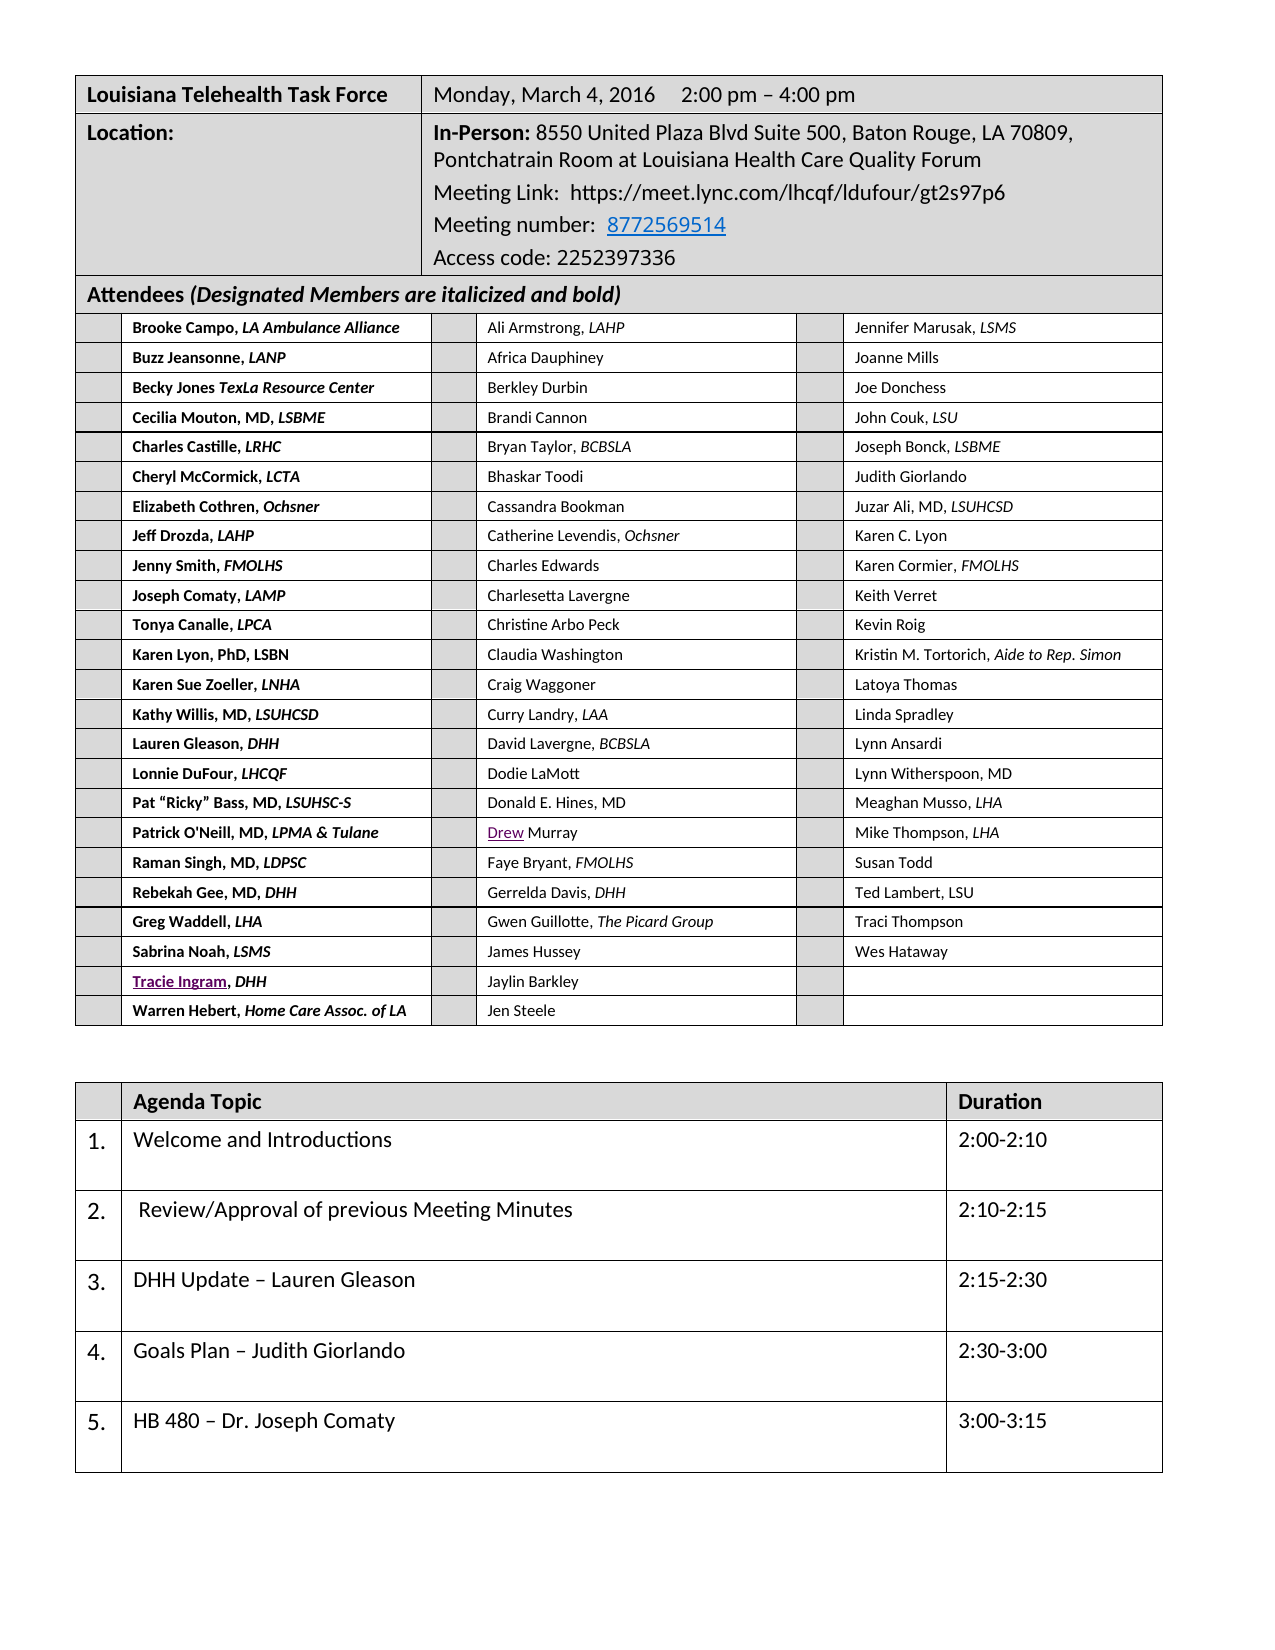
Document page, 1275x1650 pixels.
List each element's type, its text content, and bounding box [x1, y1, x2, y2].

table_cell Lonnie DuFour, LHCQF [122, 759, 431, 788]
table_cell [797, 492, 843, 520]
table_cell [797, 818, 843, 847]
table_cell Raman Singh, MD, LDPSC [122, 848, 431, 877]
table_cell [797, 729, 843, 758]
table_cell Jaylin Barkley [477, 967, 796, 995]
table_cell [432, 878, 476, 906]
table_cell Joanne Mills [844, 343, 1162, 372]
table_cell [432, 848, 476, 877]
table_header Monday, March 4, 2016 2:00 pm – 4:00 pm [422, 76, 1162, 112]
table_cell Lynn Witherspoon, MD [844, 759, 1162, 788]
table_cell [797, 789, 843, 817]
table_cell [76, 967, 121, 995]
table_cell [432, 373, 476, 402]
table_cell Charles Edwards [477, 551, 796, 580]
table_cell Tracie Ingram, DHH [122, 967, 431, 995]
table_cell [797, 937, 843, 966]
table_cell [797, 848, 843, 877]
table_cell Karen C. Lyon [844, 521, 1162, 550]
table_cell Keith Verret [844, 581, 1162, 609]
table_cell [76, 521, 121, 550]
table_header Louisiana Telehealth Task Force [76, 76, 421, 112]
table_cell [432, 640, 476, 669]
table_cell Warren Hebert, Home Care Assoc. of LA [122, 996, 431, 1025]
table_cell Drew Murray [477, 818, 796, 847]
table_cell [432, 521, 476, 550]
table_cell [76, 908, 121, 936]
table_cell [76, 848, 121, 877]
table_cell DHH Update – Lauren Gleason [122, 1261, 946, 1331]
table_cell [797, 996, 843, 1025]
table_cell Brooke Campo, LA Ambulance Alliance [122, 314, 431, 342]
table_cell [432, 611, 476, 639]
table_cell [432, 462, 476, 491]
table_cell Charlesetta Lavergne [477, 581, 796, 609]
table_cell [797, 462, 843, 491]
table_cell Joe Donchess [844, 373, 1162, 402]
table_cell Cassandra Bookman [477, 492, 796, 520]
table_cell [76, 937, 121, 966]
table_cell In-Person: 8550 United Plaza Blvd Suite 500, Baton Rouge, LA 70809, Pontchatrain Room at Louisiana Health Care Quality Forum Meeting Link: https://meet.lync.com/lhcqf/ldufour/gt2s97p6 Meeting number: 8772569514 Access code: 2252397336 [422, 114, 1162, 275]
table_cell James Hussey [477, 937, 796, 966]
table_cell [76, 611, 121, 639]
table_cell Susan Todd [844, 848, 1162, 877]
table_cell [76, 373, 121, 402]
table_cell [797, 581, 843, 609]
table_cell Pat “Ricky” Bass, MD, LSUHSC-S [122, 789, 431, 817]
table_cell [76, 1402, 121, 1472]
table_cell [797, 878, 843, 906]
table_cell Cecilia Mouton, MD, LSBME [122, 403, 431, 431]
table_cell [432, 908, 476, 936]
table_cell Jen Steele [477, 996, 796, 1025]
table_cell Wes Hataway [844, 937, 1162, 966]
table_cell Elizabeth Cothren, Ochsner [122, 492, 431, 520]
table_header Agenda Topic [122, 1083, 946, 1119]
table_cell [76, 1121, 121, 1190]
table_cell [76, 551, 121, 580]
table_cell HB 480 – Dr. Joseph Comaty [122, 1402, 946, 1472]
table_cell [432, 818, 476, 847]
table_cell [844, 967, 1162, 995]
table_cell Lynn Ansardi [844, 729, 1162, 758]
table_cell [76, 996, 121, 1025]
table_cell [797, 521, 843, 550]
table_cell [797, 700, 843, 728]
table_cell [432, 759, 476, 788]
table_cell Tonya Canalle, LPCA [122, 611, 431, 639]
table_cell [76, 1261, 121, 1331]
table_cell Patrick O'Neill, MD, LPMA & Tulane [122, 818, 431, 847]
table_cell [76, 1332, 121, 1401]
table_cell [432, 314, 476, 342]
table_header [76, 1083, 121, 1119]
table_header Duration [947, 1083, 1162, 1119]
table_cell Charles Castille, LRHC [122, 433, 431, 461]
table_cell [797, 640, 843, 669]
table_cell Review/Approval of previous Meeting Minutes [122, 1191, 946, 1260]
table_cell [76, 343, 121, 372]
table_cell Faye Bryant, FMOLHS [477, 848, 796, 877]
table_cell [432, 937, 476, 966]
table_cell Welcome and Introductions [122, 1121, 946, 1190]
table_cell Karen Lyon, PhD, LSBN [122, 640, 431, 669]
table_cell Kevin Roig [844, 611, 1162, 639]
table_cell 2:15-2:30 [947, 1261, 1162, 1331]
table_cell [76, 789, 121, 817]
table_cell Donald E. Hines, MD [477, 789, 796, 817]
table_cell Traci Thompson [844, 908, 1162, 936]
table_cell [432, 403, 476, 431]
table_cell Meaghan Musso, LHA [844, 789, 1162, 817]
table_cell [76, 670, 121, 698]
table_cell [432, 492, 476, 520]
table_cell Jeff Drozda, LAHP [122, 521, 431, 550]
table_cell [76, 314, 121, 342]
table_cell Becky Jones TexLa Resource Center [122, 373, 431, 402]
table_cell Bhaskar Toodi [477, 462, 796, 491]
table_cell [432, 343, 476, 372]
table_cell [432, 581, 476, 609]
table_cell Ali Armstrong, LAHP [477, 314, 796, 342]
table_cell Karen Cormier, FMOLHS [844, 551, 1162, 580]
table_cell Catherine Levendis, Ochsner [477, 521, 796, 550]
table_cell 2:10-2:15 [947, 1191, 1162, 1260]
table_cell [76, 1191, 121, 1260]
table_cell Buzz Jeansonne, LANP [122, 343, 431, 372]
table_cell Greg Waddell, LHA [122, 908, 431, 936]
table_cell Lauren Gleason, DHH [122, 729, 431, 758]
table_cell [76, 759, 121, 788]
table_cell Claudia Washington [477, 640, 796, 669]
table_cell Berkley Durbin [477, 373, 796, 402]
table_cell [76, 700, 121, 728]
table_cell Karen Sue Zoeller, LNHA [122, 670, 431, 698]
table_cell Ted Lambert, LSU [844, 878, 1162, 906]
table_cell [76, 878, 121, 906]
table_cell [797, 314, 843, 342]
table_cell Africa Dauphiney [477, 343, 796, 372]
table_cell Sabrina Noah, LSMS [122, 937, 431, 966]
table_cell [797, 433, 843, 461]
table_cell [432, 670, 476, 698]
table_cell Rebekah Gee, MD, DHH [122, 878, 431, 906]
table_cell [76, 433, 121, 461]
table_cell Gwen Guillotte, The Picard Group [477, 908, 796, 936]
table_cell Attendees (Designated Members are italicized and bold) [76, 276, 1162, 313]
table_cell Goals Plan – Judith Giorlando [122, 1332, 946, 1401]
table_cell Christine Arbo Peck [477, 611, 796, 639]
table_cell Mike Thompson, LHA [844, 818, 1162, 847]
table_cell Joseph Comaty, LAMP [122, 581, 431, 609]
table_cell [797, 611, 843, 639]
table_cell Latoya Thomas [844, 670, 1162, 698]
table_cell [76, 492, 121, 520]
table_cell [797, 908, 843, 936]
table_cell [797, 967, 843, 995]
table_cell [797, 670, 843, 698]
table_cell [432, 700, 476, 728]
table_cell [797, 551, 843, 580]
table_cell [432, 996, 476, 1025]
table_cell Jennifer Marusak, LSMS [844, 314, 1162, 342]
table_cell [76, 403, 121, 431]
table_cell [432, 967, 476, 995]
table_cell Brandi Cannon [477, 403, 796, 431]
table_cell [76, 818, 121, 847]
table_cell [797, 373, 843, 402]
table_cell Bryan Taylor, BCBSLA [477, 433, 796, 461]
table_cell [432, 789, 476, 817]
table_cell Judith Giorlando [844, 462, 1162, 491]
table_cell [432, 433, 476, 461]
table_cell John Couk, LSU [844, 403, 1162, 431]
table_cell Kathy Willis, MD, LSUHCSD [122, 700, 431, 728]
table_cell [432, 551, 476, 580]
table_cell Kristin M. Tortorich, Aide to Rep. Simon [844, 640, 1162, 669]
table_cell Craig Waggoner [477, 670, 796, 698]
table_cell 3:00-3:15 [947, 1402, 1162, 1472]
table_cell [76, 640, 121, 669]
table_cell Curry Landry, LAA [477, 700, 796, 728]
table_cell [76, 462, 121, 491]
table_cell [797, 343, 843, 372]
table_cell Gerrelda Davis, DHH [477, 878, 796, 906]
table_cell Location: [76, 114, 421, 275]
table_cell 2:30-3:00 [947, 1332, 1162, 1401]
table_cell [76, 729, 121, 758]
table_cell Jenny Smith, FMOLHS [122, 551, 431, 580]
table_cell Joseph Bonck, LSBME [844, 433, 1162, 461]
table_cell [797, 759, 843, 788]
table_cell [432, 729, 476, 758]
table_cell [844, 996, 1162, 1025]
table_cell Juzar Ali, MD, LSUHCSD [844, 492, 1162, 520]
table_cell David Lavergne, BCBSLA [477, 729, 796, 758]
table_cell Cheryl McCormick, LCTA [122, 462, 431, 491]
table_cell [76, 581, 121, 609]
table_cell [797, 403, 843, 431]
table_cell Linda Spradley [844, 700, 1162, 728]
table_cell 2:00-2:10 [947, 1121, 1162, 1190]
table_cell Dodie LaMott [477, 759, 796, 788]
